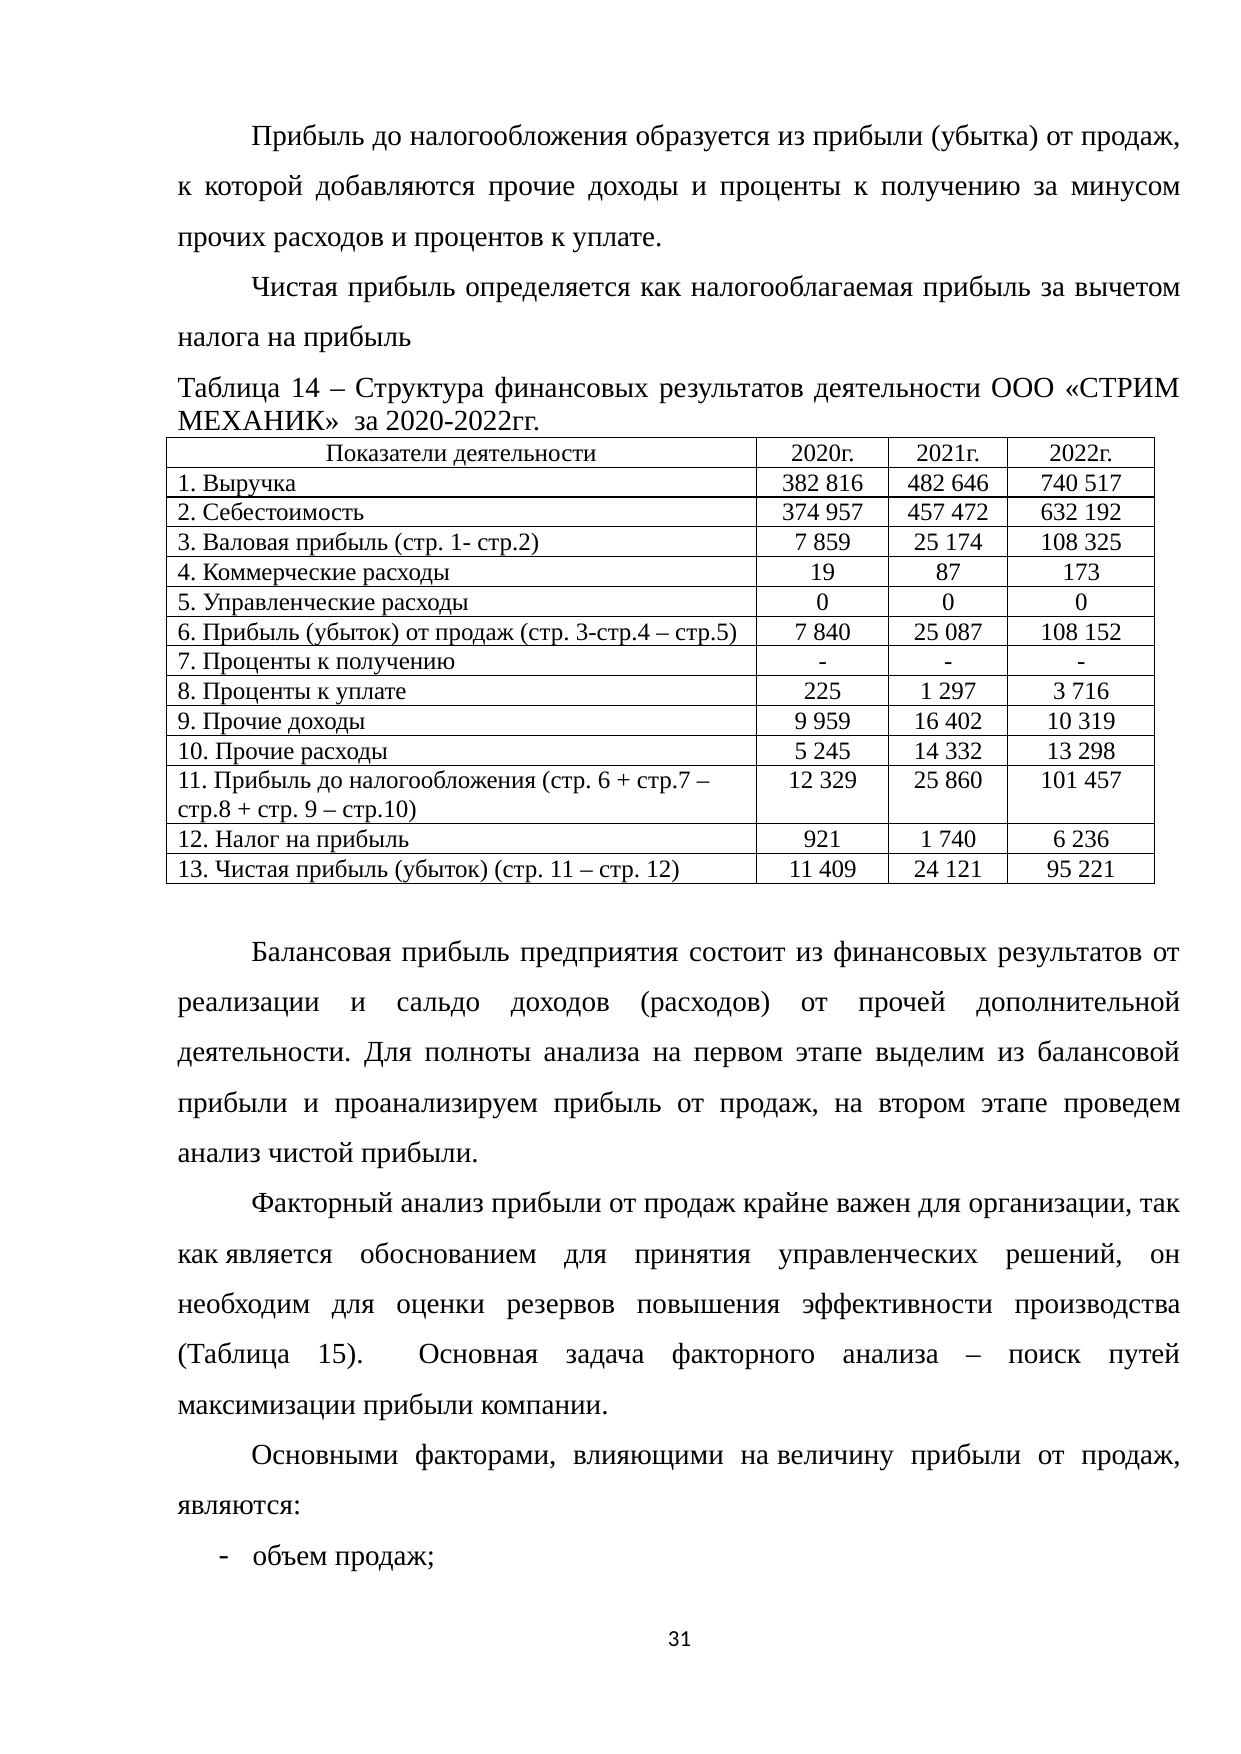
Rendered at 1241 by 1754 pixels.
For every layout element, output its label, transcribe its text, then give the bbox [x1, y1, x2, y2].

text Прибыль до налогообложения образуется из прибыли (убытка) от продаж, к которой добавляются прочие доходы и проценты к получению за минусом прочих расходов и процентов к уплате. [177, 118, 1181, 252]
table_cell 13 298 [1008, 736, 1154, 764]
table_cell 225 [757, 676, 888, 705]
table_cell 12. Налог на прибыль [167, 824, 756, 853]
table_cell 0 [889, 587, 1007, 616]
table_cell 1 740 [889, 824, 1007, 853]
table_cell 108 152 [1008, 617, 1154, 645]
table_cell 6 236 [1008, 824, 1154, 853]
table_cell 173 [1008, 557, 1154, 586]
text Факторный анализ прибыли от продаж крайне важен для организации, так как является обоснованием для принятия управленческих решений, он необходим для оценки резервов повышения эффективности производства (Таблица 15). Основная задача факторного анализа – поиск путей максимизации прибыли компании. [177, 1186, 1181, 1420]
table_cell - [889, 646, 1007, 675]
table_header 2022г. [1008, 438, 1154, 467]
table_cell 12 329 [757, 766, 888, 823]
text Основными факторами, влияющими на величину прибыли от продаж, являются: [177, 1437, 1181, 1521]
table_cell 5. Управленческие расходы [167, 587, 756, 616]
table_cell 101 457 [1008, 766, 1154, 823]
text Балансовая прибыль предприятия состоит из финансовых результатов от реализации и сальдо доходов (расходов) от прочей дополнительной деятельности. Для полноты анализа на первом этапе выделим из балансовой прибыли и проанализируем прибыль от продаж, на втором этапе проведем анализ чистой прибыли. [177, 934, 1181, 1169]
table_cell 1. Выручка [167, 468, 756, 496]
table_cell 10. Прочие расходы [167, 736, 756, 764]
table_cell 457 472 [889, 498, 1007, 526]
table_cell 9. Прочие доходы [167, 706, 756, 735]
table_cell 25 860 [889, 766, 1007, 823]
table_cell 16 402 [889, 706, 1007, 735]
table_cell 7. Проценты к получению [167, 646, 756, 675]
table_cell 10 319 [1008, 706, 1154, 735]
table_cell 87 [889, 557, 1007, 586]
table_header Показатели деятельности [167, 438, 756, 467]
table_cell 0 [757, 587, 888, 616]
table_cell 25 174 [889, 527, 1007, 556]
list объем продаж; [215, 1538, 1181, 1574]
table_cell 3. Валовая прибыль (стр. 1- стр.2) [167, 527, 756, 556]
table_cell - [757, 646, 888, 675]
table_cell 4. Коммерческие расходы [167, 557, 756, 586]
table_cell - [1008, 646, 1154, 675]
table_cell 7 840 [757, 617, 888, 645]
table_header 2020г. [757, 438, 888, 467]
table_cell 482 646 [889, 468, 1007, 496]
table_cell 374 957 [757, 498, 888, 526]
table_header 2021г. [889, 438, 1007, 467]
table_cell 632 192 [1008, 498, 1154, 526]
table_cell 921 [757, 824, 888, 853]
table_cell 0 [1008, 587, 1154, 616]
table_cell 7 859 [757, 527, 888, 556]
table_cell 9 959 [757, 706, 888, 735]
text Таблица 14 – Структура финансовых результатов деятельности ООО «СТРИМ МЕХАНИК» за 2020-2022гг. [177, 370, 1181, 437]
table_cell 740 517 [1008, 468, 1154, 496]
table_cell 14 332 [889, 736, 1007, 764]
table_cell 11. Прибыль до налогообложения (стр. 6 + стр.7 –стр.8 + стр. 9 – стр.10) [167, 766, 756, 823]
table_cell 13. Чистая прибыль (убыток) (стр. 11 – стр. 12) [167, 854, 756, 883]
table_cell 108 325 [1008, 527, 1154, 556]
table_cell 5 245 [757, 736, 888, 764]
table_cell 3 716 [1008, 676, 1154, 705]
table_cell 95 221 [1008, 854, 1154, 883]
text Чистая прибыль определяется как налогооблагаемая прибыль за вычетом налога на прибыль [177, 269, 1181, 353]
table_cell 11 409 [757, 854, 888, 883]
table_cell 25 087 [889, 617, 1007, 645]
table_cell 1 297 [889, 676, 1007, 705]
table_cell 6. Прибыль (убыток) от продаж (стр. 3-стр.4 – стр.5) [167, 617, 756, 645]
table_cell 19 [757, 557, 888, 586]
table_cell 2. Себестоимость [167, 498, 756, 526]
table_cell 8. Проценты к уплате [167, 676, 756, 705]
table_cell 382 816 [757, 468, 888, 496]
table_cell 24 121 [889, 854, 1007, 883]
